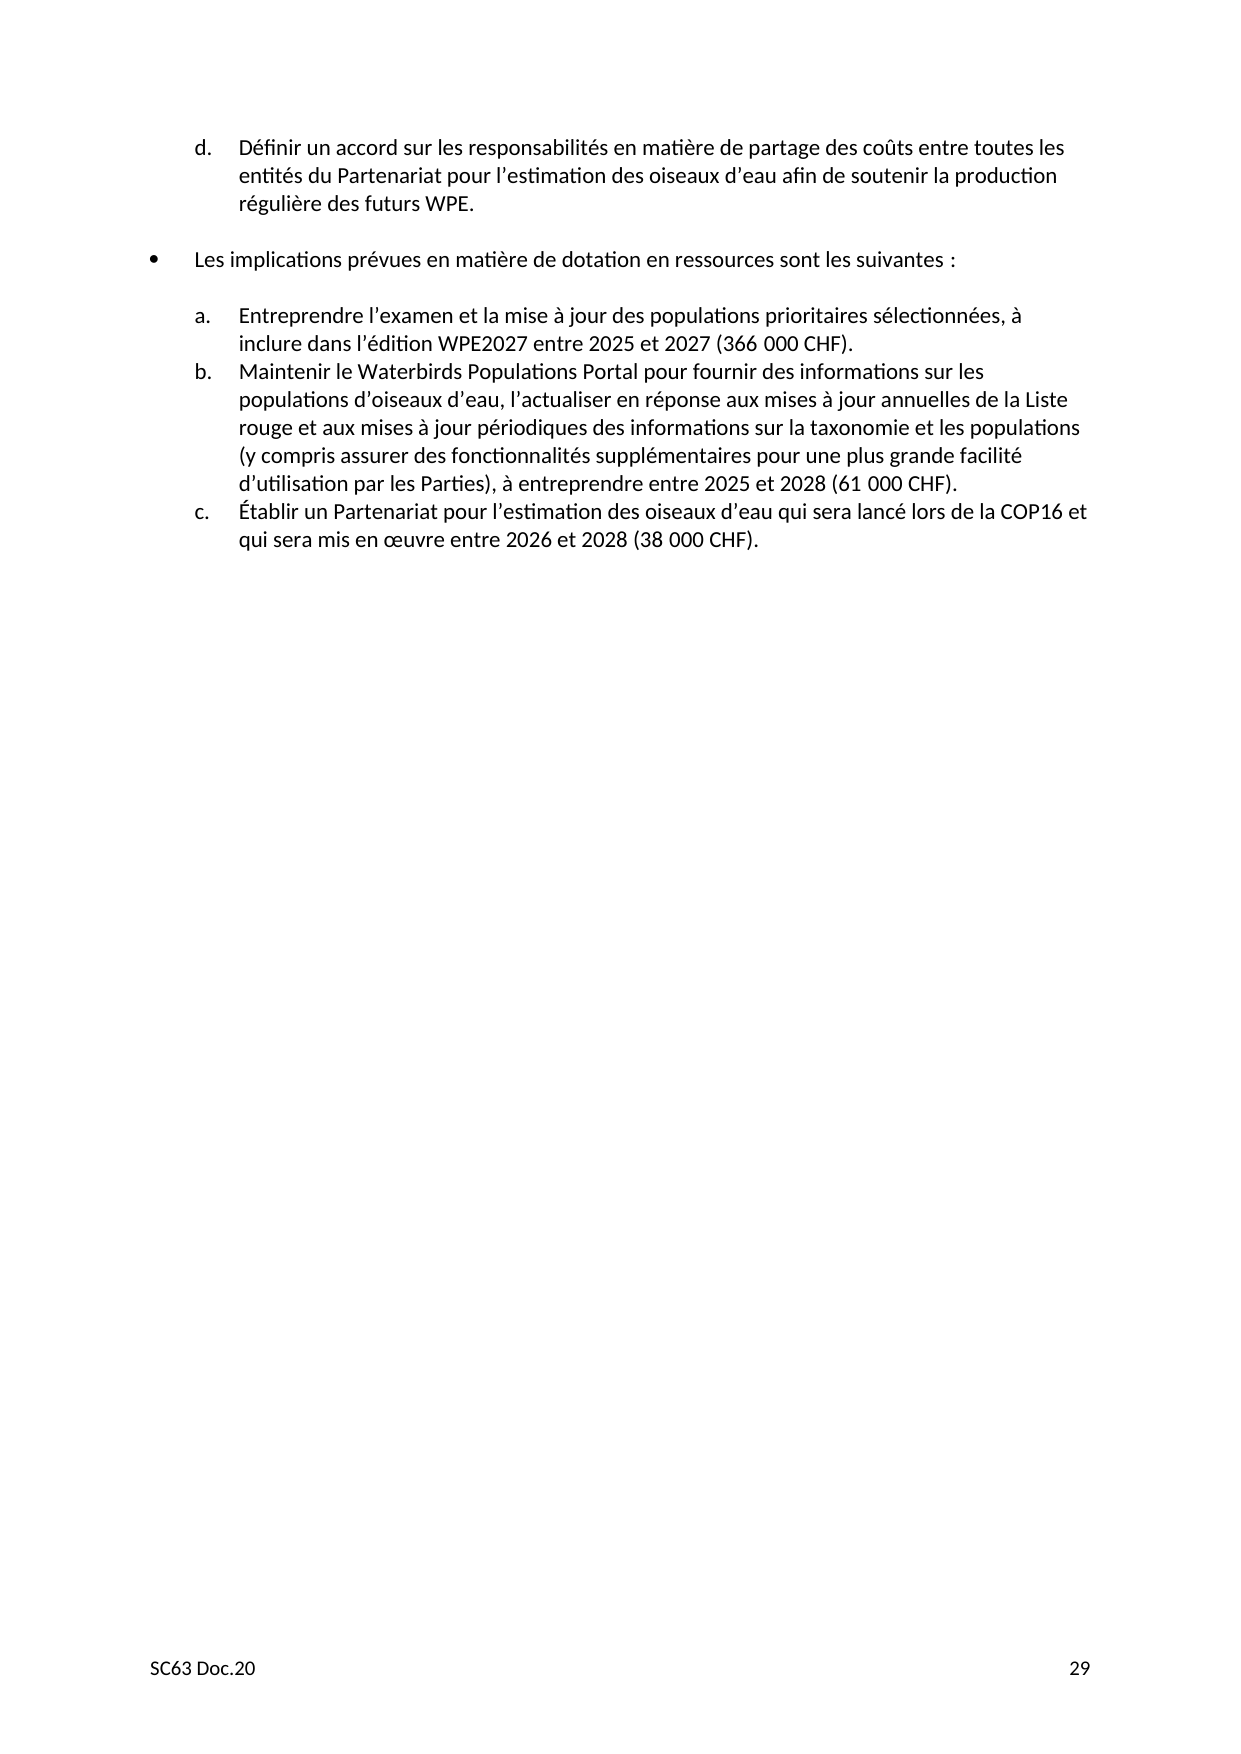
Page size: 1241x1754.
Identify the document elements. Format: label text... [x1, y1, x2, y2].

list Établir un Partenariat pour l’estimation des oiseaux d’eau qui sera lancé lors de la COP16 et qui sera mis en œuvre entre 2026 et 2028 (38 000 CHF). [194, 497, 1090, 553]
list Les implications prévues en matière de dotation en ressources sont les suivantes : [150, 245, 1090, 273]
list Maintenir le Waterbirds Populations Portal pour fournir des informations sur les populations d’oiseaux d’eau, l’actualiser en réponse aux mises à jour annuelles de la Liste rouge et aux mises à jour périodiques des informations sur la taxonomie et les populations (y compris assurer des fonctionnalités supplémentaires pour une plus grande facilité d’utilisation par les Parties), à entreprendre entre 2025 et 2028 (61 000 CHF). [194, 357, 1090, 497]
list Entreprendre l’examen et la mise à jour des populations prioritaires sélectionnées, à inclure dans l’édition WPE2027 entre 2025 et 2027 (366 000 CHF). [194, 301, 1090, 357]
list Définir un accord sur les responsabilités en matière de partage des coûts entre toutes les entités du Partenariat pour l’estimation des oiseaux d’eau afin de soutenir la production régulière des futurs WPE. [194, 133, 1090, 217]
